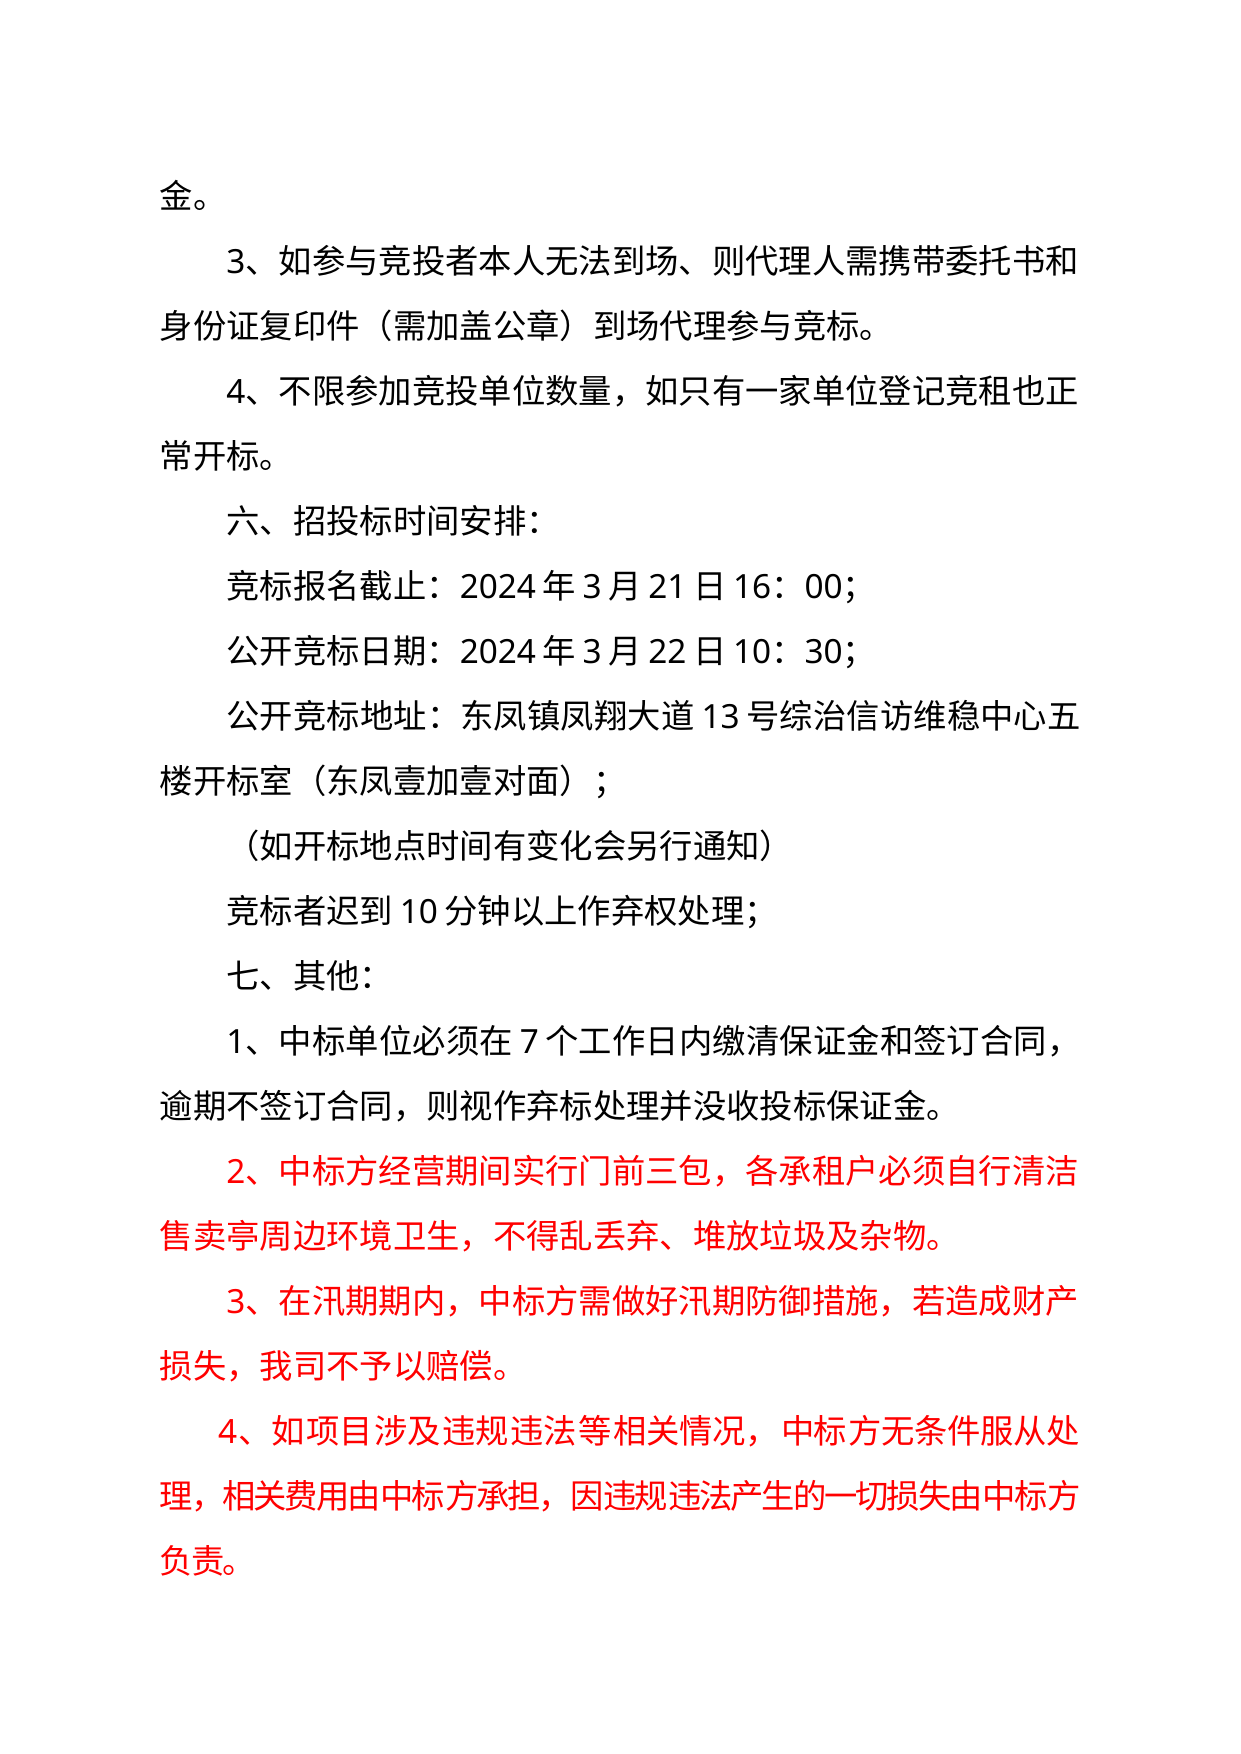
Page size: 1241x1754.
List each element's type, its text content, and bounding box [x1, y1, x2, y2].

text 竞标者迟到10分钟以上作弃权处理； [159, 877, 1081, 942]
text 公开竞标日期：2024年3月22日10：30； [159, 617, 1081, 682]
text 公开竞标地址：东凤镇凤翔大道13号综治信访维稳中心五楼开标室（东凤壹加壹对面）； [159, 682, 1081, 812]
text 七、其他： [159, 942, 1081, 1007]
text 4、如项目涉及违规违法等相关情况，中标方无条件服从处理，相关费用由中标方承担，因违规违法产生的一切损失由中标方负责。 [159, 1397, 1081, 1592]
text 3、在汛期期内，中标方需做好汛期防御措施，若造成财产损失，我司不予以赔偿。 [159, 1267, 1081, 1397]
text 六、招投标时间安排： [159, 487, 1081, 552]
text （如开标地点时间有变化会另行通知） [159, 812, 1081, 877]
text 4、不限参加竞投单位数量，如只有一家单位登记竞租也正常开标。 [159, 357, 1081, 487]
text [159, 162, 1081, 227]
text 3、如参与竞投者本人无法到场、则代理人需携带委托书和身份证复印件（需加盖公章）到场代理参与竞标。 [159, 227, 1081, 357]
text 2、中标方经营期间实行门前三包，各承租户必须自行清洁售卖亭周边环境卫生，不得乱丢弃、堆放垃圾及杂物。 [159, 1137, 1081, 1267]
text 竞标报名截止：2024年3月21日16：00； [159, 552, 1081, 617]
text 1、中标单位必须在7个工作日内缴清保证金和签订合同，逾期不签订合同，则视作弃标处理并没收投标保证金。 [159, 1007, 1081, 1137]
